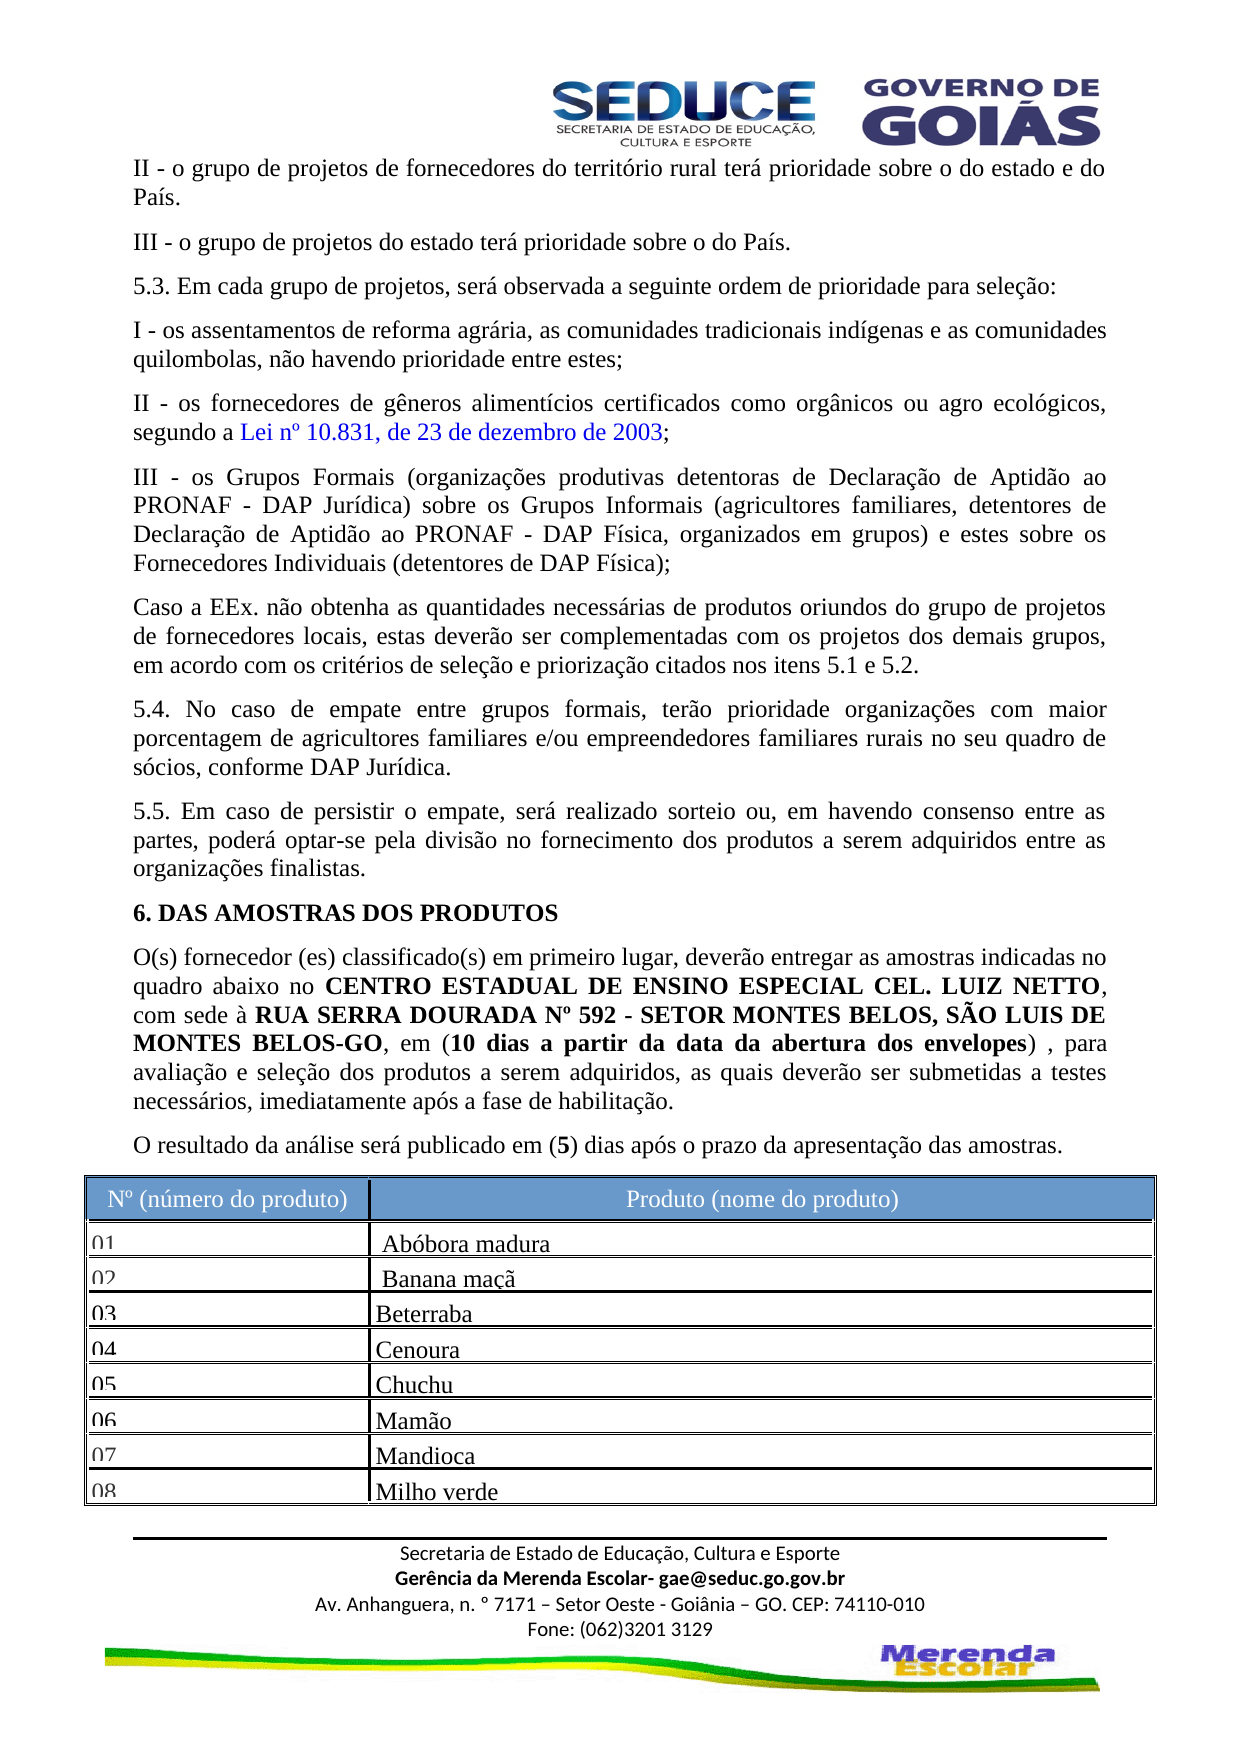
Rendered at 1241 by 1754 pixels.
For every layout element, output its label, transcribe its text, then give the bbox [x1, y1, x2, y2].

table_cell 06 [87, 1396, 368, 1432]
table_cell 02 [87, 1255, 368, 1290]
text II - os fornecedores de gêneros alimentícios certificados como orgânicos ou agro ecológicos, segundo a Lei nº 10.831, de 23 de dezembro de 2003; [133, 388, 1107, 446]
table_cell 08 [87, 1467, 369, 1502]
table_cell Chuchu [369, 1361, 1155, 1396]
text 5.4. No caso de empate entre grupos formais, terão prioridade organizações com maior porcentagem de agricultores familiares e/ou empreendedores familiares rurais no seu quadro de sócios, conforme DAP Jurídica. [133, 694, 1107, 780]
table_cell 04 [87, 1325, 368, 1361]
text 5.3. Em cada grupo de projetos, será observada a seguinte ordem de prioridade para seleção: [133, 271, 1107, 300]
table_cell 03 [87, 1290, 368, 1325]
text Caso a EEx. não obtenha as quantidades necessárias de produtos oriundos do grupo de projetos de fornecedores locais, estas deverão ser complementadas com os projetos dos demais grupos, em acordo com os critérios de seleção e priorização citados nos itens 5.1 e 5.2. [133, 592, 1107, 678]
table_cell Mamão [371, 1396, 1154, 1432]
text III - os Grupos Formais (organizações produtivas detentoras de Declaração de Aptidão ao PRONAF - DAP Jurídica) sobre os Grupos Informais (agricultores familiares, detentores de Declaração de Aptidão ao PRONAF - DAP Física, organizados em grupos) e estes sobre os Fornecedores Individuais (detentores de DAP Física); [133, 462, 1107, 577]
table_cell 05 [85, 1361, 369, 1396]
text 5.5. Em caso de persistir o empate, será realizado sorteio ou, em havendo consenso entre as partes, poderá optar-se pela divisão no fornecimento dos produtos a serem adquiridos entre as organizações finalistas. [133, 796, 1107, 882]
table_cell 07 [85, 1432, 369, 1467]
table_header Produto (nome do produto) [369, 1178, 1154, 1219]
picture [552, 73, 1108, 154]
table_cell Banana maçã [371, 1255, 1154, 1290]
text III - o grupo de projetos do estado terá prioridade sobre o do País. [133, 227, 1107, 255]
text O(s) fornecedor (es) classificado(s) em primeiro lugar, deverão entregar as amostras indicadas no quadro abaixo no CENTRO ESTADUAL DE ENSINO ESPECIAL CEL. LUIZ NETTO, com sede à RUA SERRA DOURADA Nº 592 - SETOR MONTES BELOS, SÃO LUIS DE MONTES BELOS-GO, em (10 dias a partir da data da abertura dos envelopes) , para avaliação e seleção dos produtos a serem adquiridos, as quais deverão ser submetidas a testes necessários, imediatamente após a fase de habilitação. [133, 942, 1107, 1115]
text 6. DAS AMOSTRAS DOS PRODUTOS [133, 898, 1107, 927]
table_cell Cenoura [371, 1325, 1154, 1361]
text I - os assentamentos de reforma agrária, as comunidades tradicionais indígenas e as comunidades quilombolas, não havendo prioridade entre estes; [133, 315, 1107, 373]
table_cell Beterraba [371, 1290, 1154, 1325]
text II - o grupo de projetos de fornecedores do território rural terá prioridade sobre o do estado e do País. [133, 153, 1107, 211]
text O resultado da análise será publicado em (5) dias após o prazo da apresentação das amostras. [133, 1130, 1107, 1159]
table_cell Abóbora madura [371, 1219, 1154, 1254]
table_cell Milho verde [369, 1467, 1154, 1502]
table_header Nº (número do produto) [85, 1176, 369, 1219]
table_cell Mandioca [369, 1432, 1155, 1467]
table_cell 01 [87, 1219, 368, 1254]
